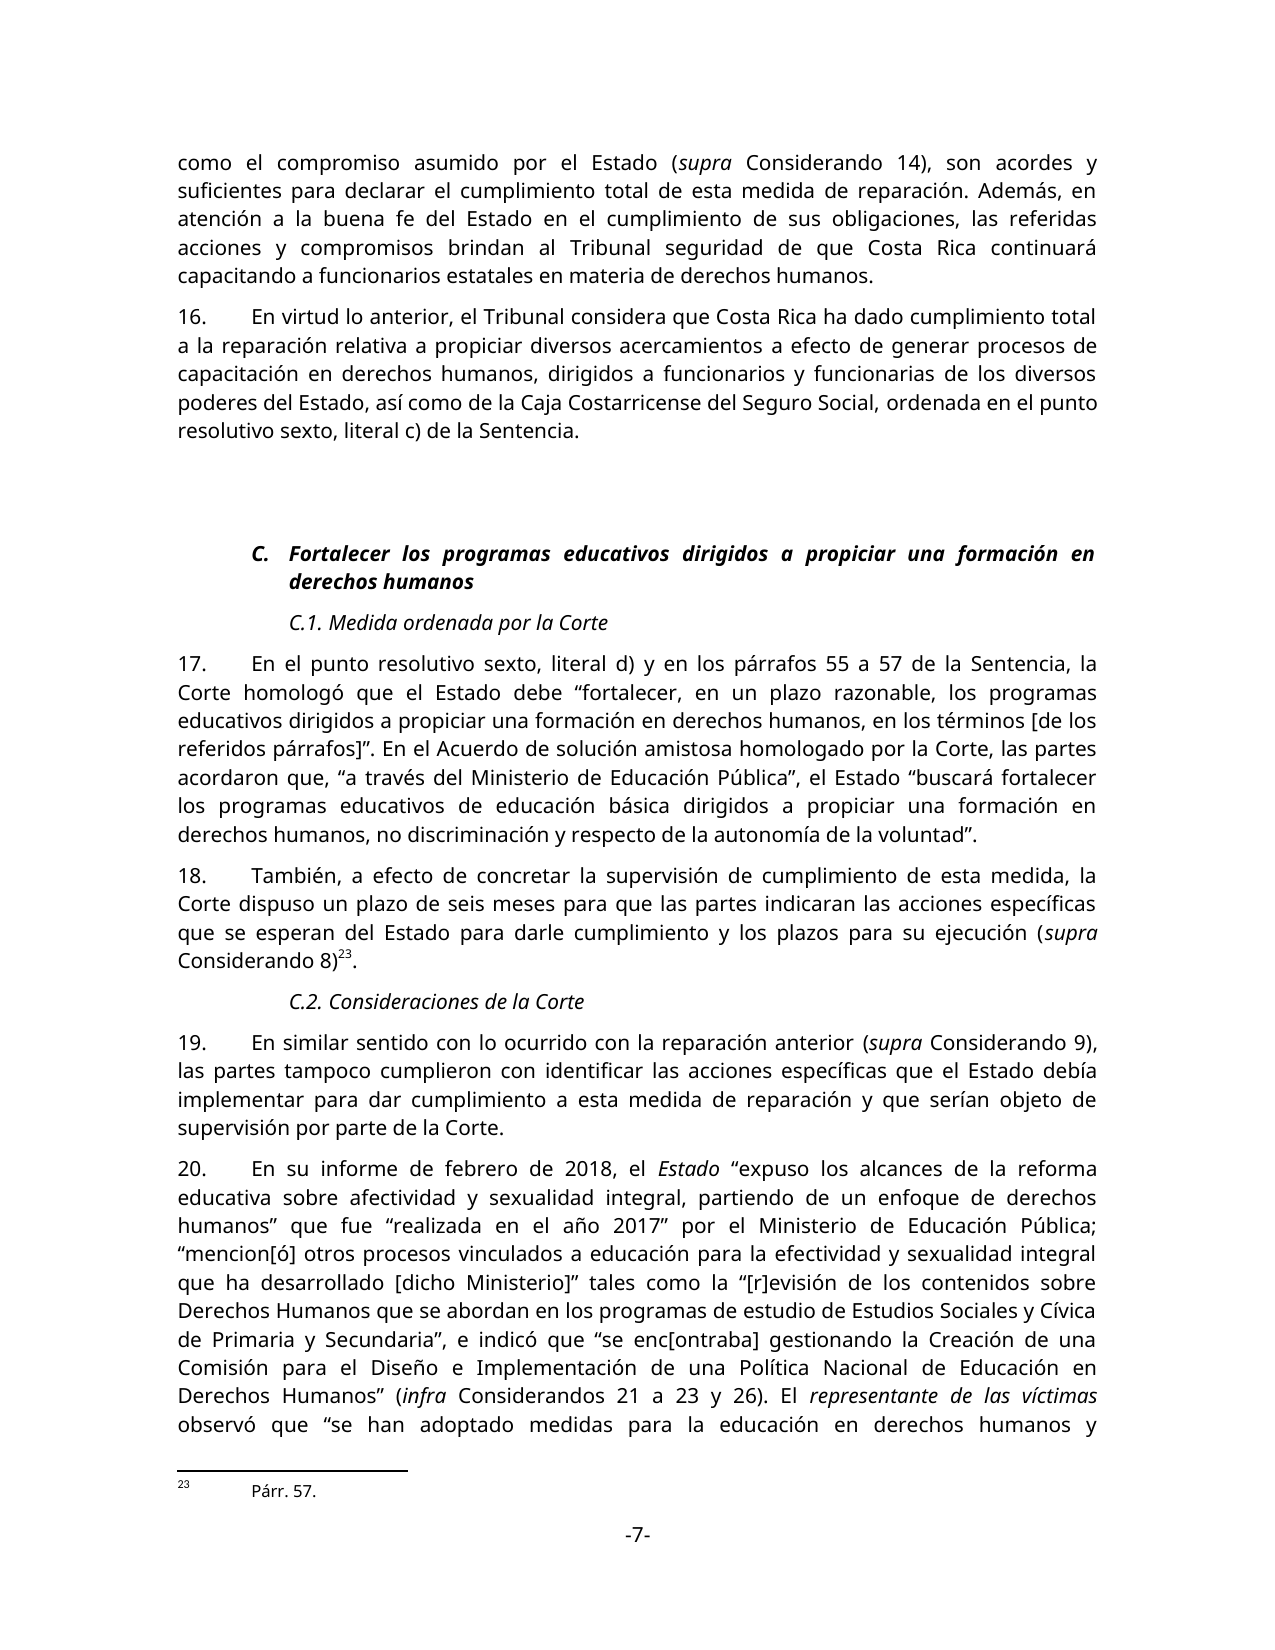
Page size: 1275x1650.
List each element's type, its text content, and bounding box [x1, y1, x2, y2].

list C.2. Consideraciones de la Corte [288, 987, 1098, 1015]
list C.1. Medida ordenada por la Corte [288, 608, 1098, 637]
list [177, 1154, 1098, 1438]
list En similar sentido con lo ocurrido con la reparación anterior (supra Considerando 9), las partes tampoco cumplieron con identificar las acciones específicas que el Estado debía implementar para dar cumplimiento a esta medida de reparación y que serían objeto de supervisión por parte de la Corte. [177, 1028, 1098, 1142]
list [177, 148, 1098, 290]
list Fortalecer los programas educativos dirigidos a propiciar una formación en derechos humanos [251, 539, 1098, 596]
list En virtud lo anterior, el Tribunal considera que Costa Rica ha dado cumplimiento total a la reparación relativa a propiciar diversos acercamientos a efecto de generar procesos de capacitación en derechos humanos, dirigidos a funcionarios y funcionarias de los diversos poderes del Estado, así como de la Caja Costarricense del Seguro Social, ordenada en el punto resolutivo sexto, literal c) de la Sentencia. [177, 302, 1098, 444]
list En el punto resolutivo sexto, literal d) y en los párrafos 55 a 57 de la Sentencia, la Corte homologó que el Estado debe “fortalecer, en un plazo razonable, los programas educativos dirigidos a propiciar una formación en derechos humanos, en los términos [de los referidos párrafos]”. En el Acuerdo de solución amistosa homologado por la Corte, las partes acordaron que, “a través del Ministerio de Educación Pública”, el Estado “buscará fortalecer los programas educativos de educación básica dirigidos a propiciar una formación en derechos humanos, no discriminación y respecto de la autonomía de la voluntad”. [177, 649, 1098, 848]
list También, a efecto de concretar la supervisión de cumplimiento de esta medida, la Corte dispuso un plazo de seis meses para que las partes indicaran las acciones específicas que se esperan del Estado para darle cumplimiento y los plazos para su ejecución (supra Considerando 8). [177, 861, 1098, 974]
